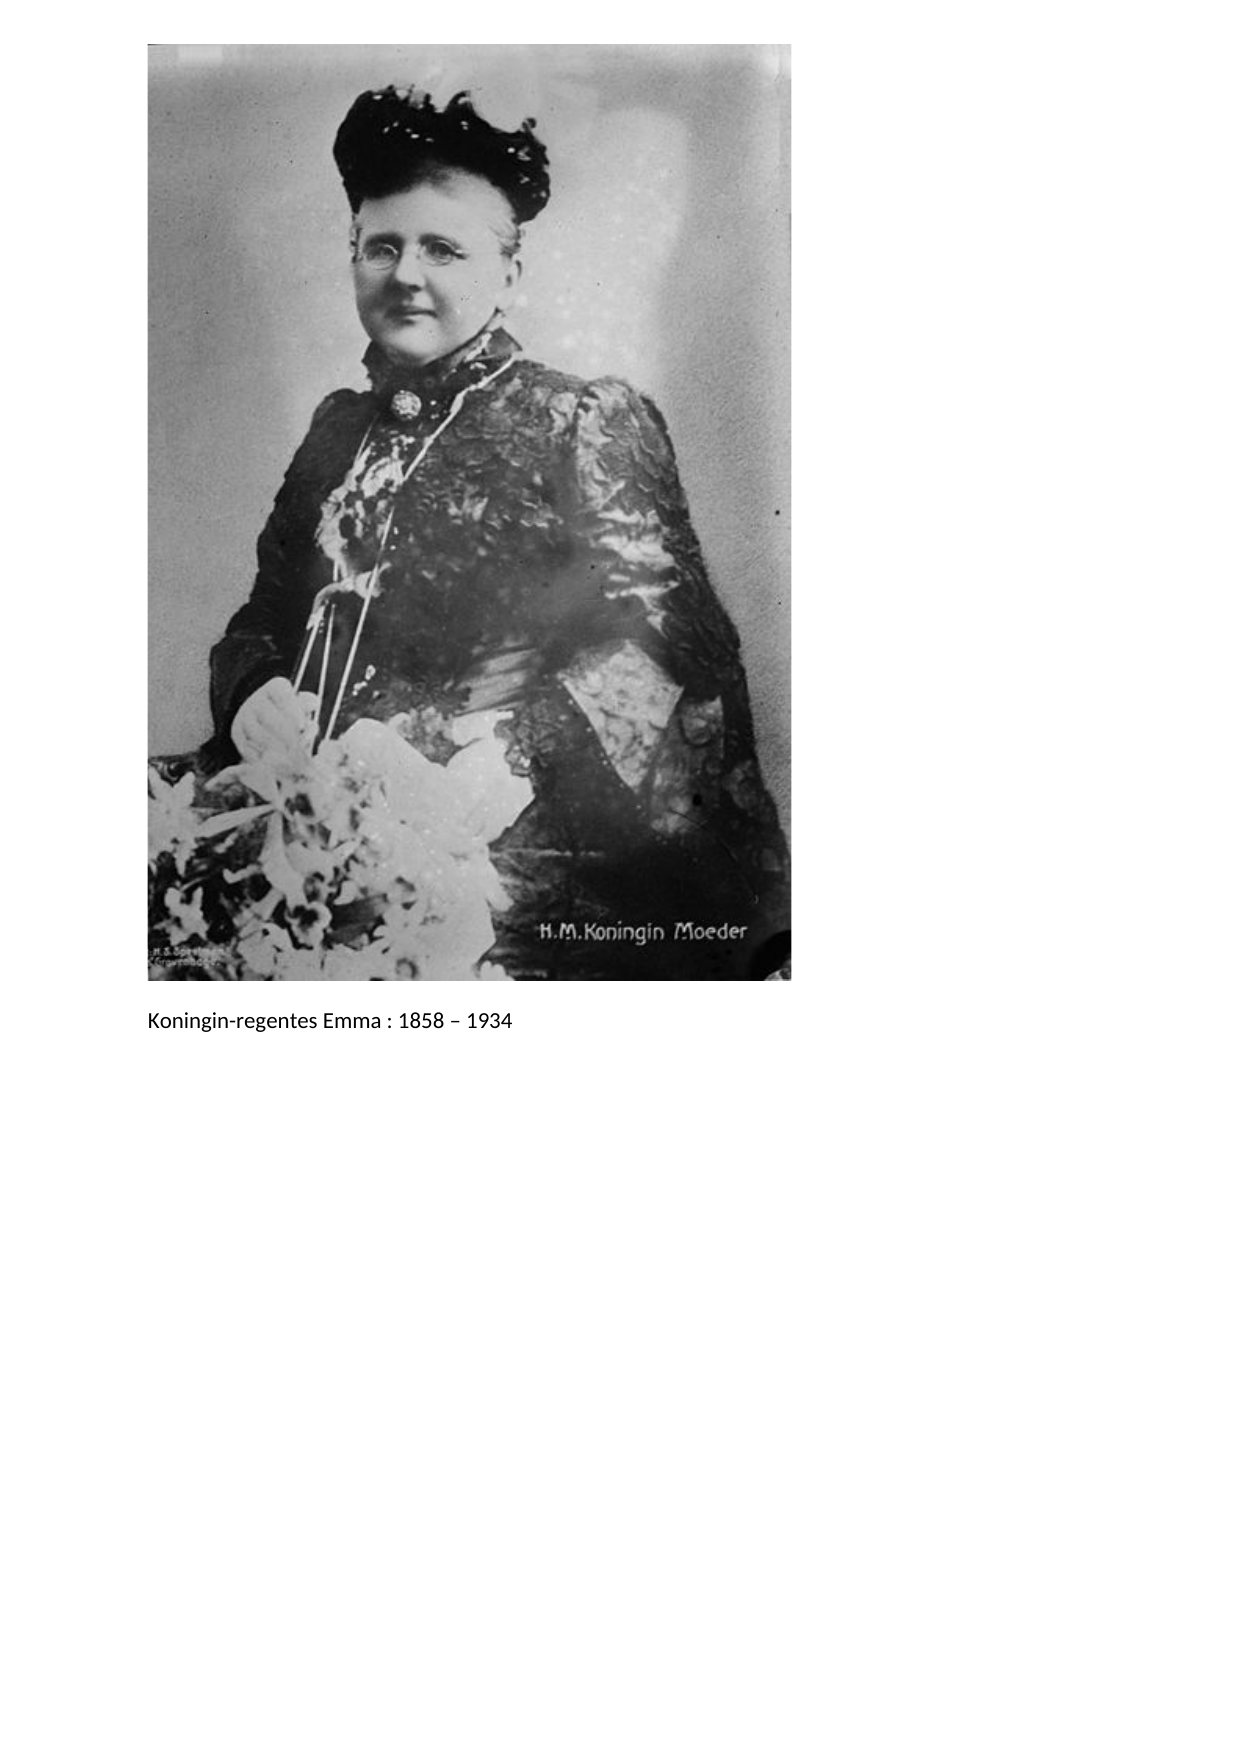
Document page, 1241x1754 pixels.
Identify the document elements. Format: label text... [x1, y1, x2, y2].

text Koningin-regentes Emma : 1858 – 1934 [148, 1006, 1093, 1034]
picture [147, 44, 792, 981]
